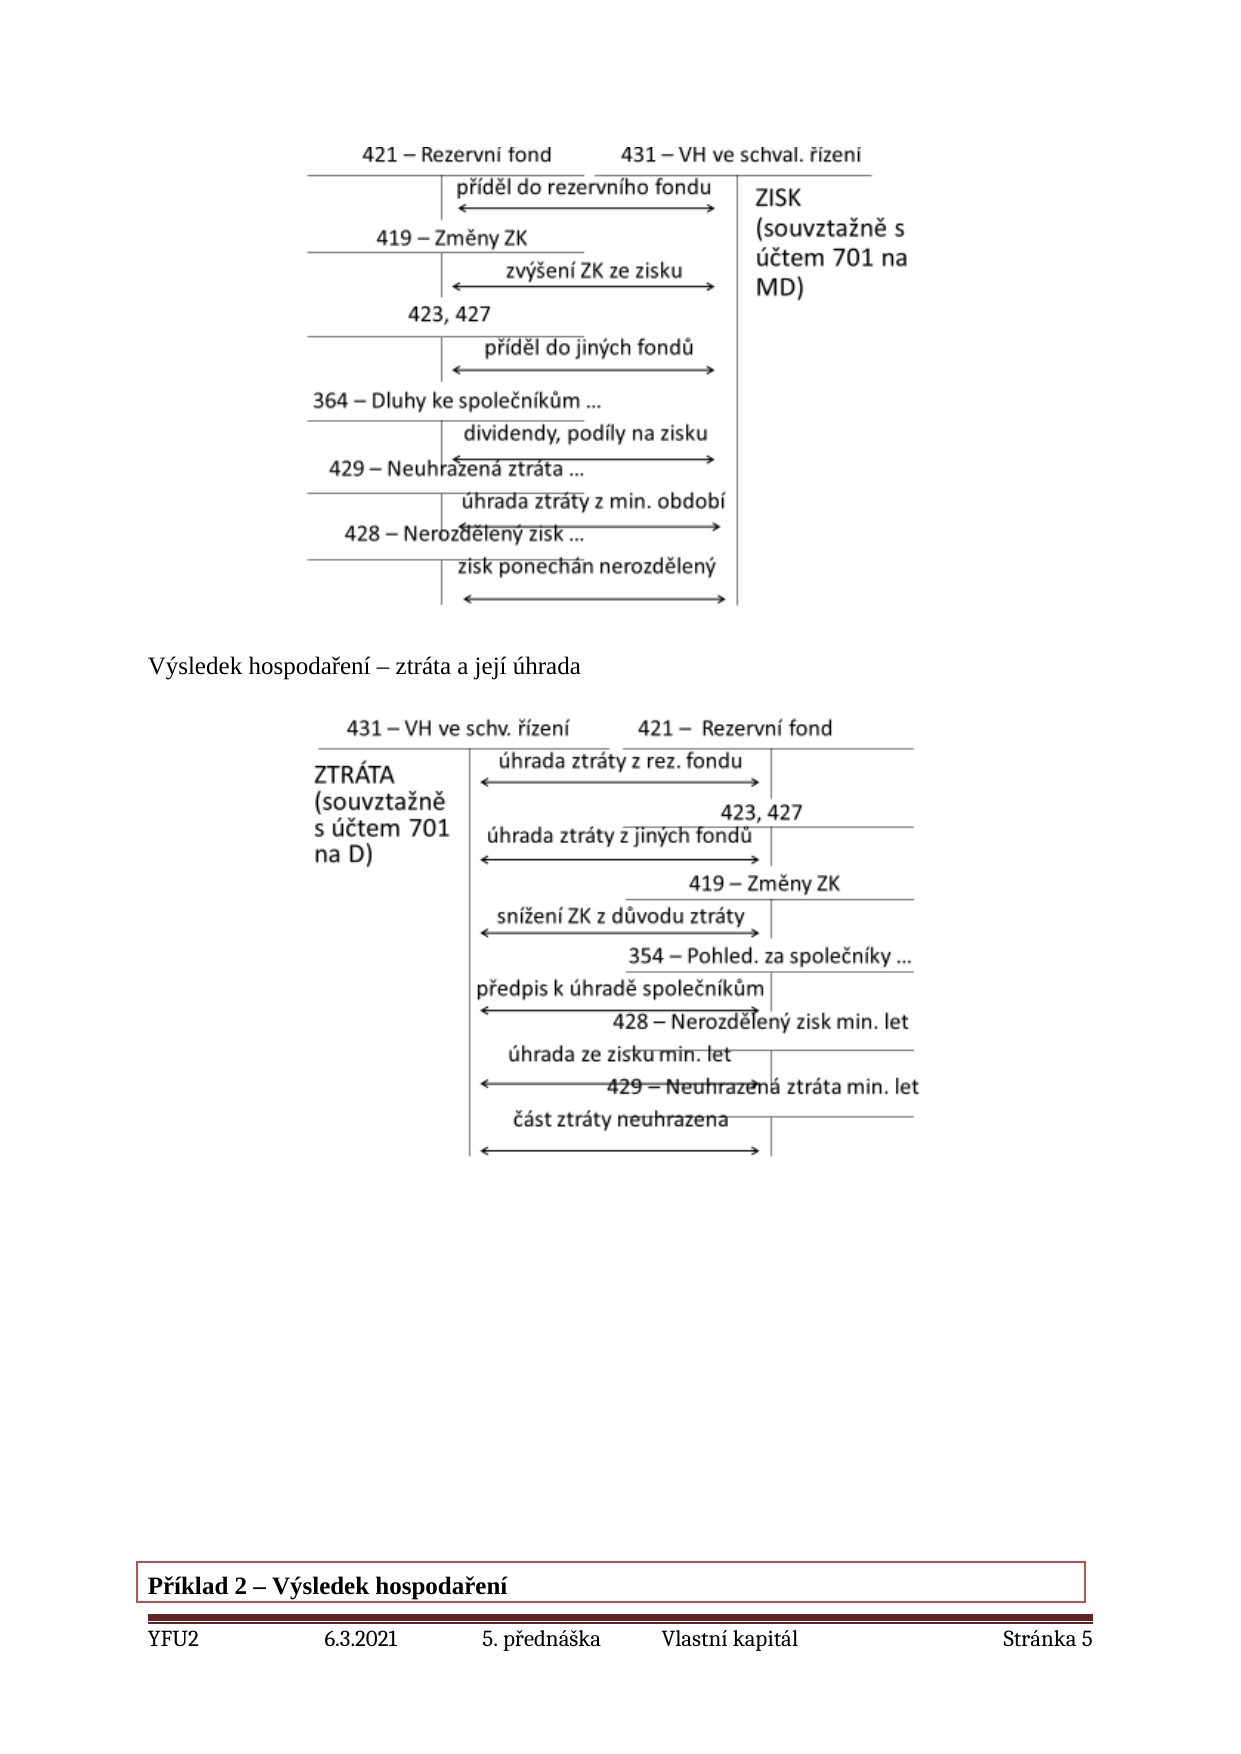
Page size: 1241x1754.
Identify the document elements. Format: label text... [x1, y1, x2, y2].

text Příklad 2 – Výsledek hospodaření [148, 1571, 1084, 1600]
picture [147, 717, 1010, 1171]
text Výsledek hospodaření – ztráta a její úhrada [148, 651, 1093, 680]
picture [147, 147, 1010, 614]
